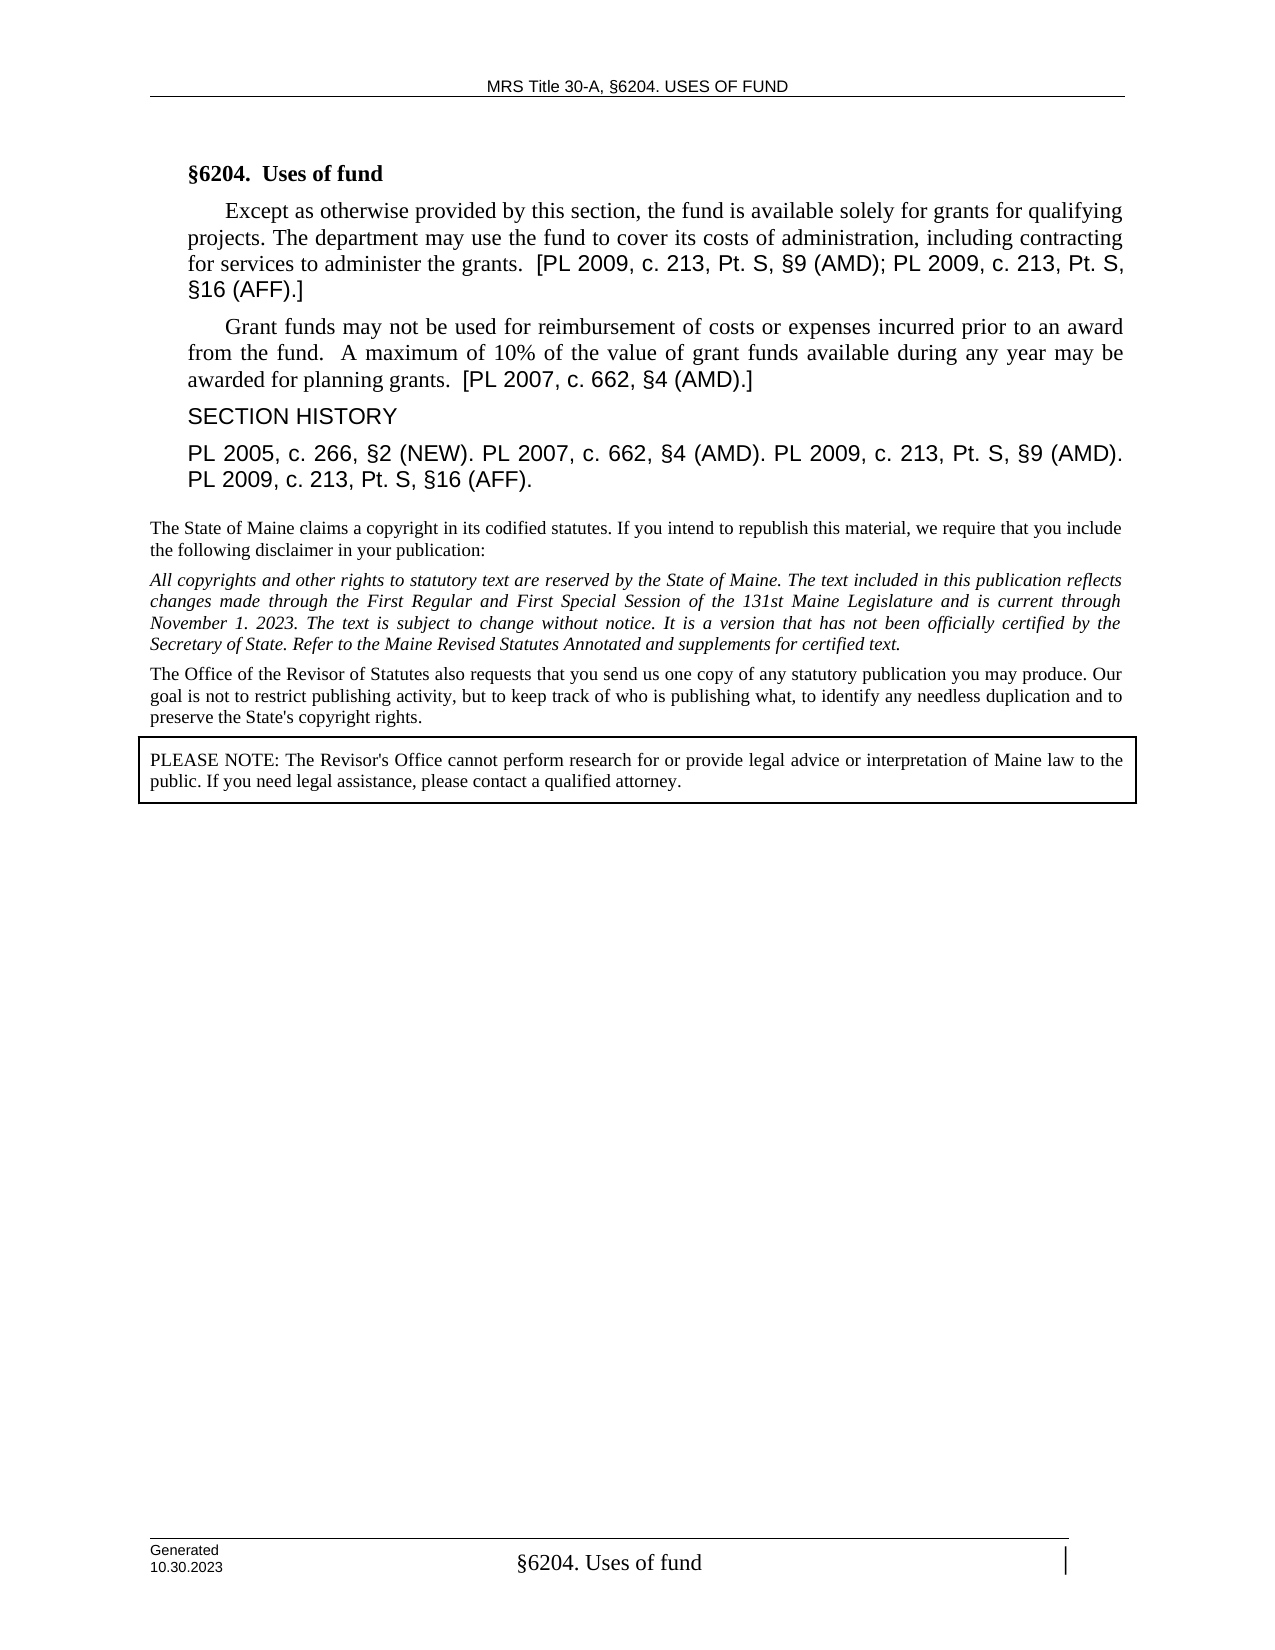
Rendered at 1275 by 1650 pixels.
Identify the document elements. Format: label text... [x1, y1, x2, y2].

text The State of Maine claims a copyright in its codified statutes. If you intend to republish this material, we require that you include the following disclaimer in your publication: [150, 517, 1125, 560]
text §6204. Uses of fund [187, 160, 1125, 187]
text All copyrights and other rights to statutory text are reserved by the State of Maine. The text included in this publication reflects changes made through the First Regular and First Special Session of the 131st Maine Legislature and is current through November 1. 2023 . The text is subject to change without notice. It is a version that has not been officially certified by the Secretary of State. Refer to the Maine Revised Statutes Annotated and supplements for certified text. [150, 569, 1125, 655]
text Grant funds may not be used for reimbursement of costs or expenses incurred prior to an award from the fund. A maximum of 10% of the value of grant funds available during any year may be awarded for planning grants. [PL 2007, c. 662, §4 (AMD).] [187, 313, 1125, 392]
text The Office of the Revisor of Statutes also requests that you send us one copy of any statutory publication you may produce. Our goal is not to restrict publishing activity, but to keep track of who is publishing what, to identify any needless duplication and to preserve the State's copyright rights. [150, 663, 1125, 728]
text PLEASE NOTE: The Revisor's Office cannot perform research for or provide legal advice or interpretation of Maine law to the public. If you need legal assistance, please contact a qualified attorney. [140, 738, 1135, 802]
text SECTION HISTORY [187, 403, 1125, 429]
text PL 2005, c. 266, §2 (NEW). PL 2007, c. 662, §4 (AMD). PL 2009, c. 213, Pt. S, §9 (AMD). PL 2009, c. 213, Pt. S, §16 (AFF). [187, 439, 1125, 492]
text Except as otherwise provided by this section, the fund is available solely for grants for qualifying projects. The department may use the fund to cover its costs of administration, including contracting for services to administer the grants. [PL 2009, c. 213, Pt. S, §9 (AMD); PL 2009, c. 213, Pt. S, §16 (AFF).] [187, 197, 1125, 303]
